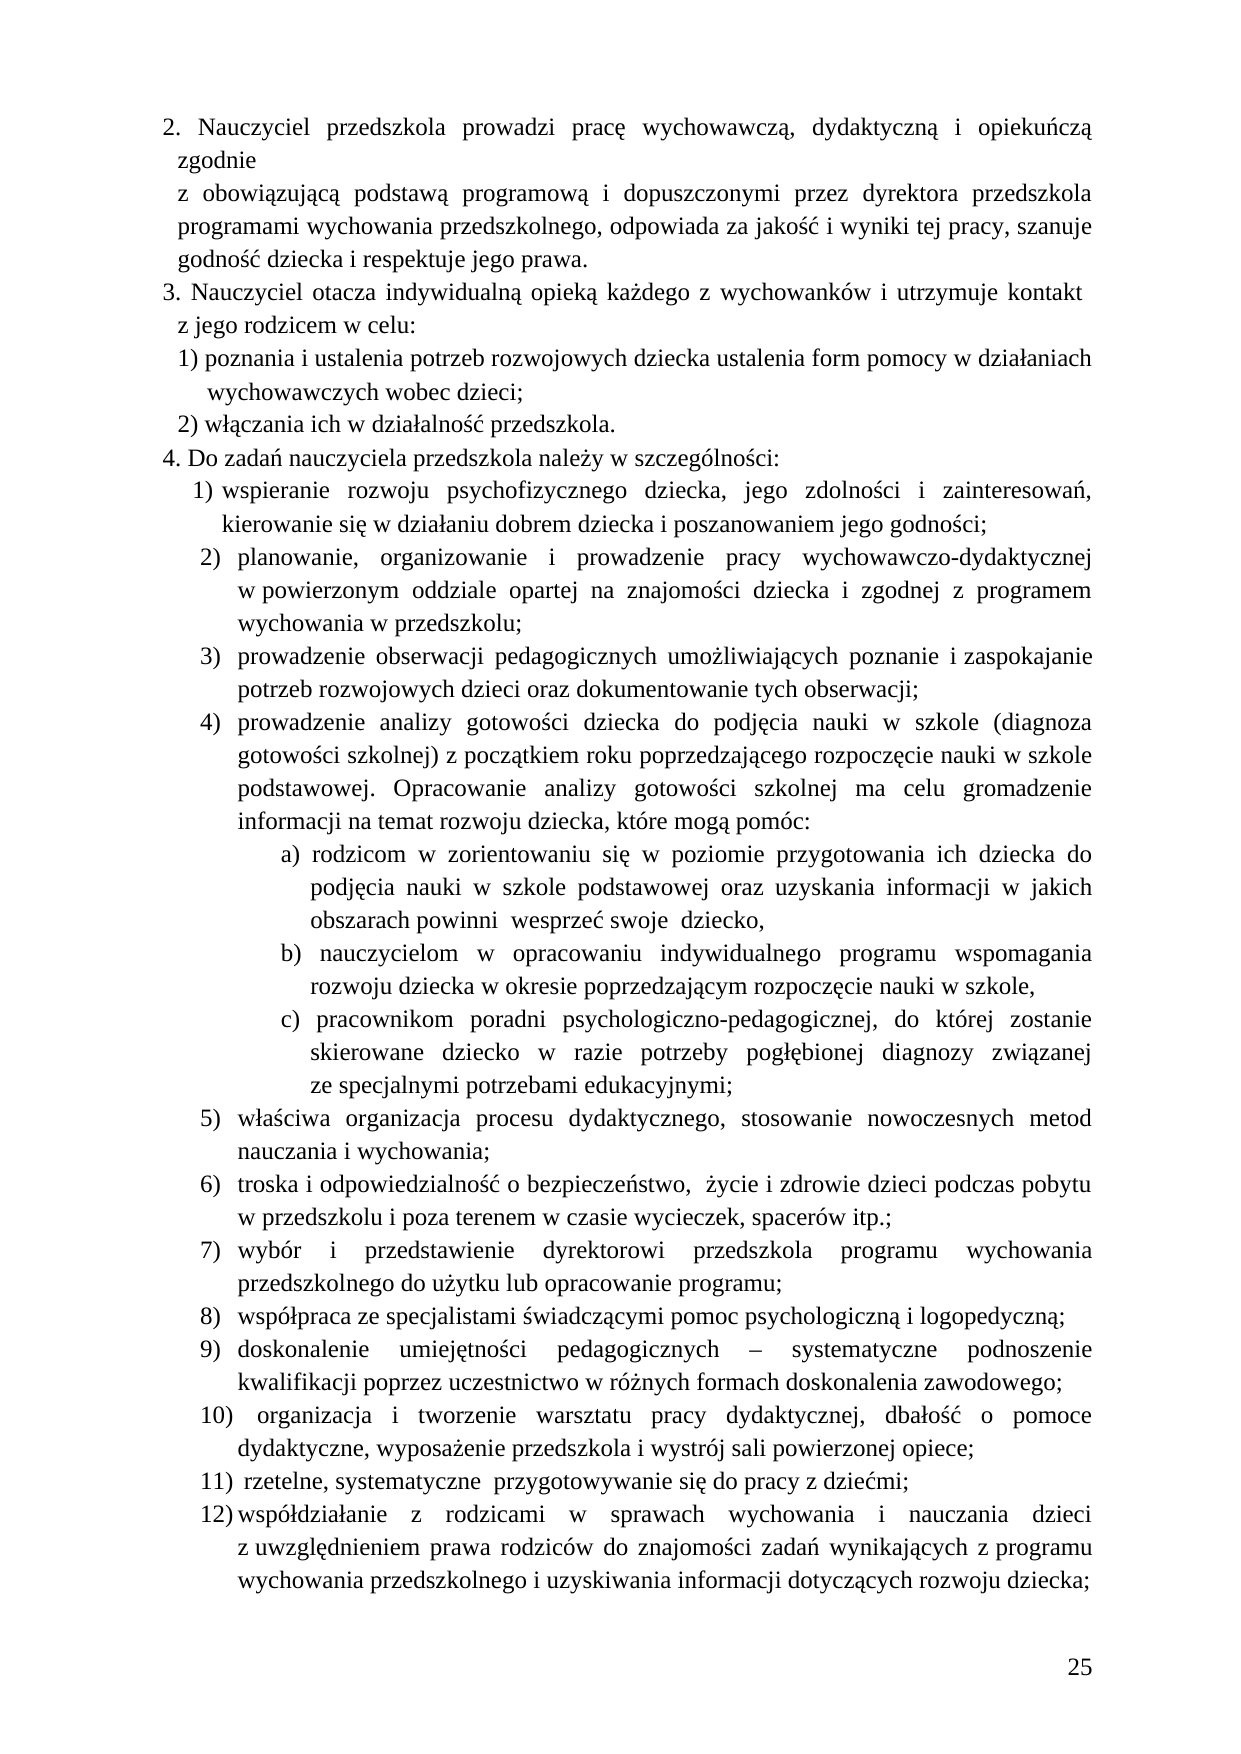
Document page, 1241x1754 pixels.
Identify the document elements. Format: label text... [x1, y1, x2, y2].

list współpraca ze specjalistami świadczącymi pomoc psychologiczną i logopedyczną; [200, 1301, 1093, 1330]
list wspieranie rozwoju psychofizycznego dziecka, jego zdolności i zainteresowań, kierowanie się w działaniu dobrem dziecka i poszanowaniem jego godności; [192, 476, 1093, 537]
list wybór i przedstawienie dyrektorowi przedszkola programu wychowania przedszkolnego do użytku lub opracowanie programu; [200, 1235, 1093, 1297]
list prowadzenie analizy gotowości dziecka do podjęcia nauki w szkole (diagnoza gotowości szkolnej) z początkiem roku poprzedzającego rozpoczęcie nauki w szkole podstawowej. Opracowanie analizy gotowości szkolnej ma celu gromadzenie informacji na temat rozwoju dziecka, które mogą pomóc: [200, 707, 1093, 834]
text c) pracownikom poradni psychologiczno-pedagogicznej, do której zostanie skierowane dziecko w razie potrzeby pogłębionej diagnozy związanej ze specjalnymi potrzebami edukacyjnymi; [281, 1004, 1093, 1099]
text b) nauczycielom w opracowaniu indywidualnego programu wspomagania rozwoju dziecka w okresie poprzedzającym rozpoczęcie nauki w szkole, [281, 938, 1093, 1000]
list planowanie, organizowanie i prowadzenie pracy wychowawczo-dydaktycznej w powierzonym oddziale opartej na znajomości dziecka i zgodnej z programem wychowania w przedszkolu; [200, 542, 1093, 636]
text 3. Nauczyciel otacza indywidualną opieką każdego z wychowanków i utrzymuje kontakt z jego rodzicem w celu: [162, 277, 1093, 339]
text a) rodzicom w zorientowaniu się w poziomie przygotowania ich dziecka do podjęcia nauki w szkole podstawowej oraz uzyskania informacji w jakich obszarach powinni wesprzeć swoje dziecko, [281, 839, 1093, 934]
text 2. Nauczyciel przedszkola prowadzi pracę wychowawczą, dydaktyczną i opiekuńczą zgodnie z obowiązującą podstawą programową i dopuszczonymi przez dyrektora przedszkola programami wychowania przedszkolnego, odpowiada za jakość i wyniki tej pracy, szanuje godność dziecka i respektuje jego prawa. [162, 112, 1093, 273]
list prowadzenie obserwacji pedagogicznych umożliwiających poznanie i zaspokajanie potrzeb rozwojowych dzieci oraz dokumentowanie tych obserwacji; [200, 641, 1093, 702]
list doskonalenie umiejętności pedagogicznych – systematyczne podnoszenie kwalifikacji poprzez uczestnictwo w różnych formach doskonalenia zawodowego; [200, 1334, 1093, 1396]
text 1) poznania i ustalenia potrzeb rozwojowych dziecka ustalenia form pomocy w działaniach wychowawczych wobec dzieci; [177, 343, 1093, 405]
text 2) włączania ich w działalność przedszkola. [162, 409, 1093, 438]
list właściwa organizacja procesu dydaktycznego, stosowanie nowoczesnych metod nauczania i wychowania; [200, 1103, 1093, 1165]
list organizacja i tworzenie warsztatu pracy dydaktycznej, dbałość o pomoce dydaktyczne, wyposażenie przedszkola i wystrój sali powierzonej opiece; [200, 1400, 1093, 1462]
text 4. Do zadań nauczyciela przedszkola należy w szczególności: [162, 443, 1093, 471]
list troska i odpowiedzialność o bezpieczeństwo, życie i zdrowie dzieci podczas pobytu w przedszkolu i poza terenem w czasie wycieczek, spacerów itp.; [200, 1169, 1093, 1231]
list współdziałanie z rodzicami w sprawach wychowania i nauczania dzieci z uwzględnieniem prawa rodziców do znajomości zadań wynikających z programu wychowania przedszkolnego i uzyskiwania informacji dotyczących rozwoju dziecka; [200, 1499, 1093, 1594]
list rzetelne, systematyczne przygotowywanie się do pracy z dziećmi; [200, 1466, 1093, 1495]
